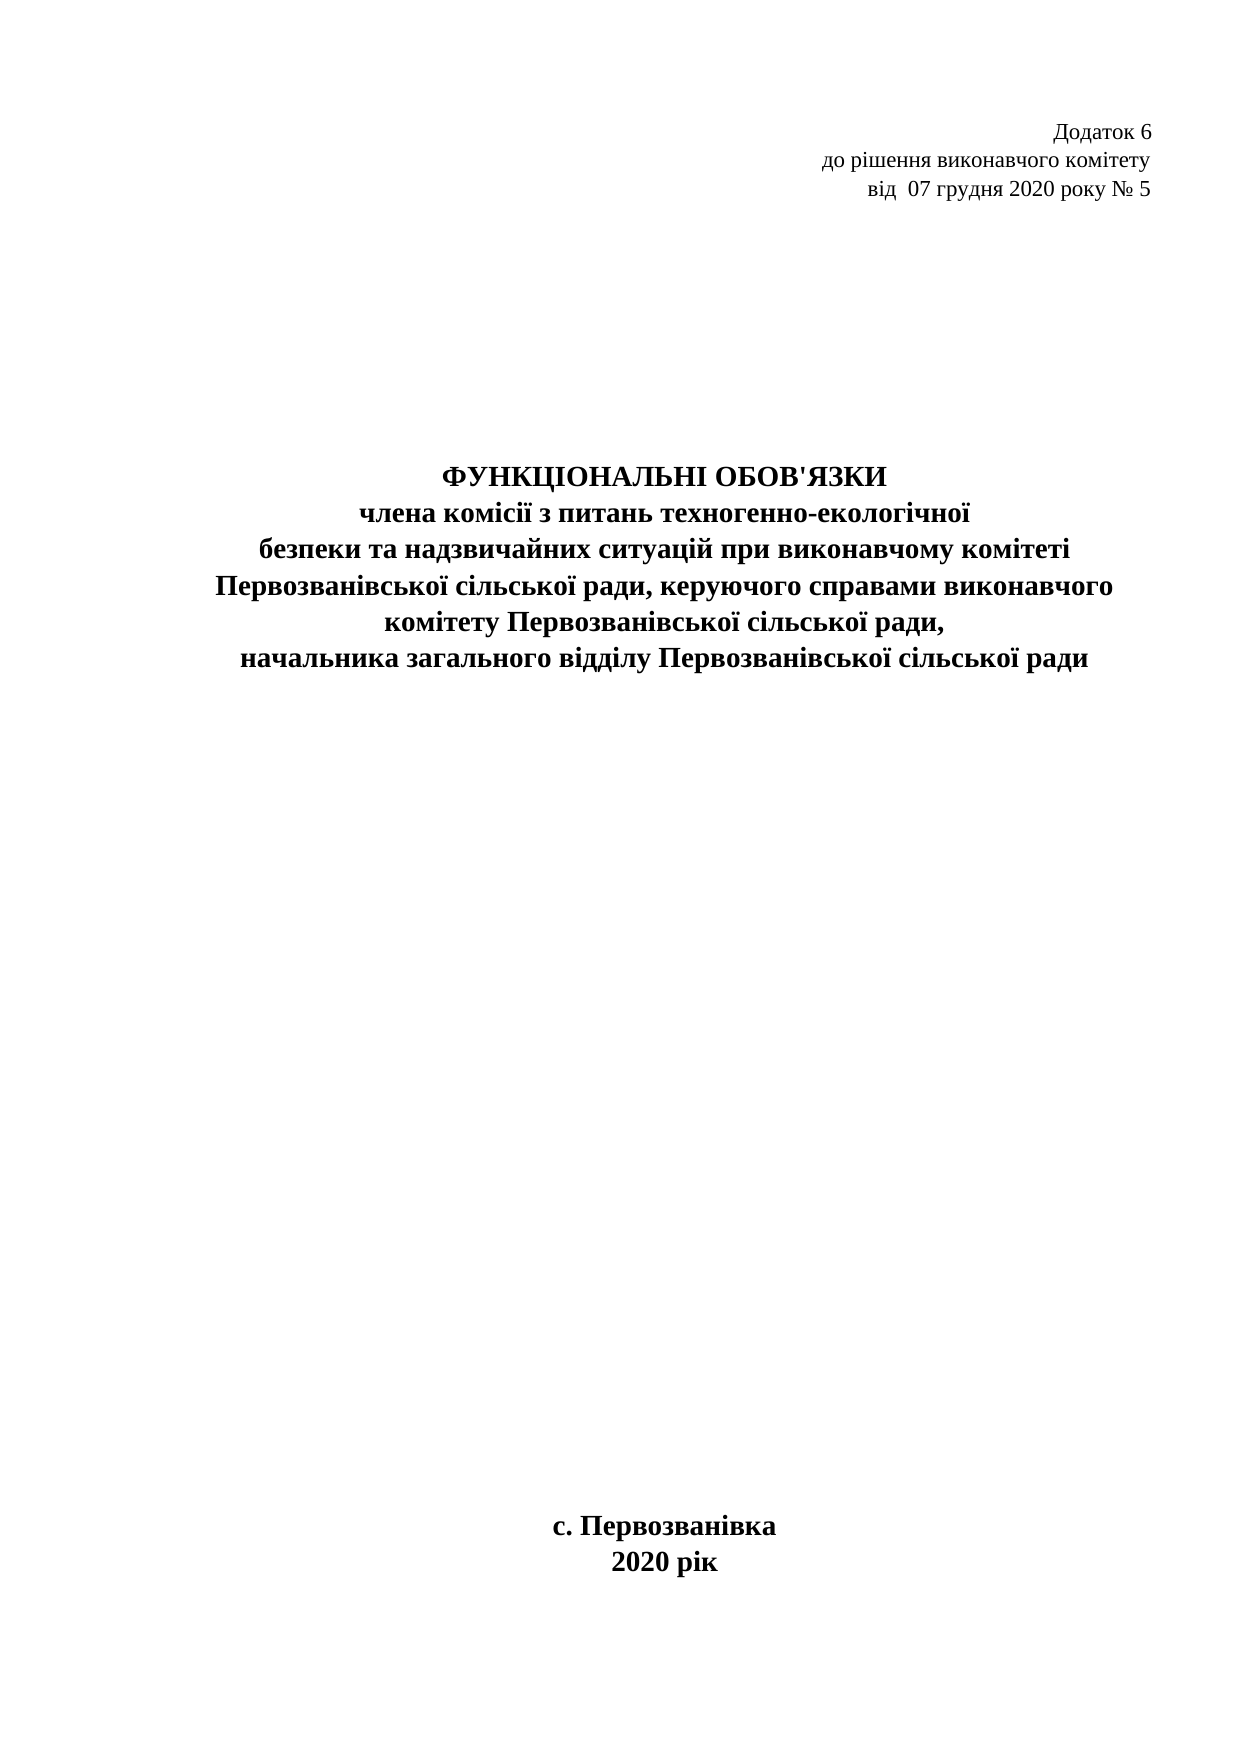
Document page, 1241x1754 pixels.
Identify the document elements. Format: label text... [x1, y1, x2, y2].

text ФУНКЦІОНАЛЬНІ ОБОВ'ЯЗКИ [177, 459, 1152, 493]
text 2020 рік [177, 1544, 1152, 1577]
text члена комісії з питань техногенно-екологічної [177, 496, 1152, 529]
text від 07 грудня 2020 року № 5 [177, 175, 1152, 201]
text Додаток 6 [177, 118, 1152, 144]
text до рішення виконавчого комітету [177, 147, 1152, 173]
text начальника загального відділу Первозванівської сільської ради [177, 640, 1152, 674]
text с. Первозванівка [177, 1508, 1152, 1541]
text безпеки та надзвичайних ситуацій при виконавчому комітеті Первозванівської сільської ради, керуючого справами виконавчого комітету Первозванівської сільської ради, [177, 532, 1152, 637]
